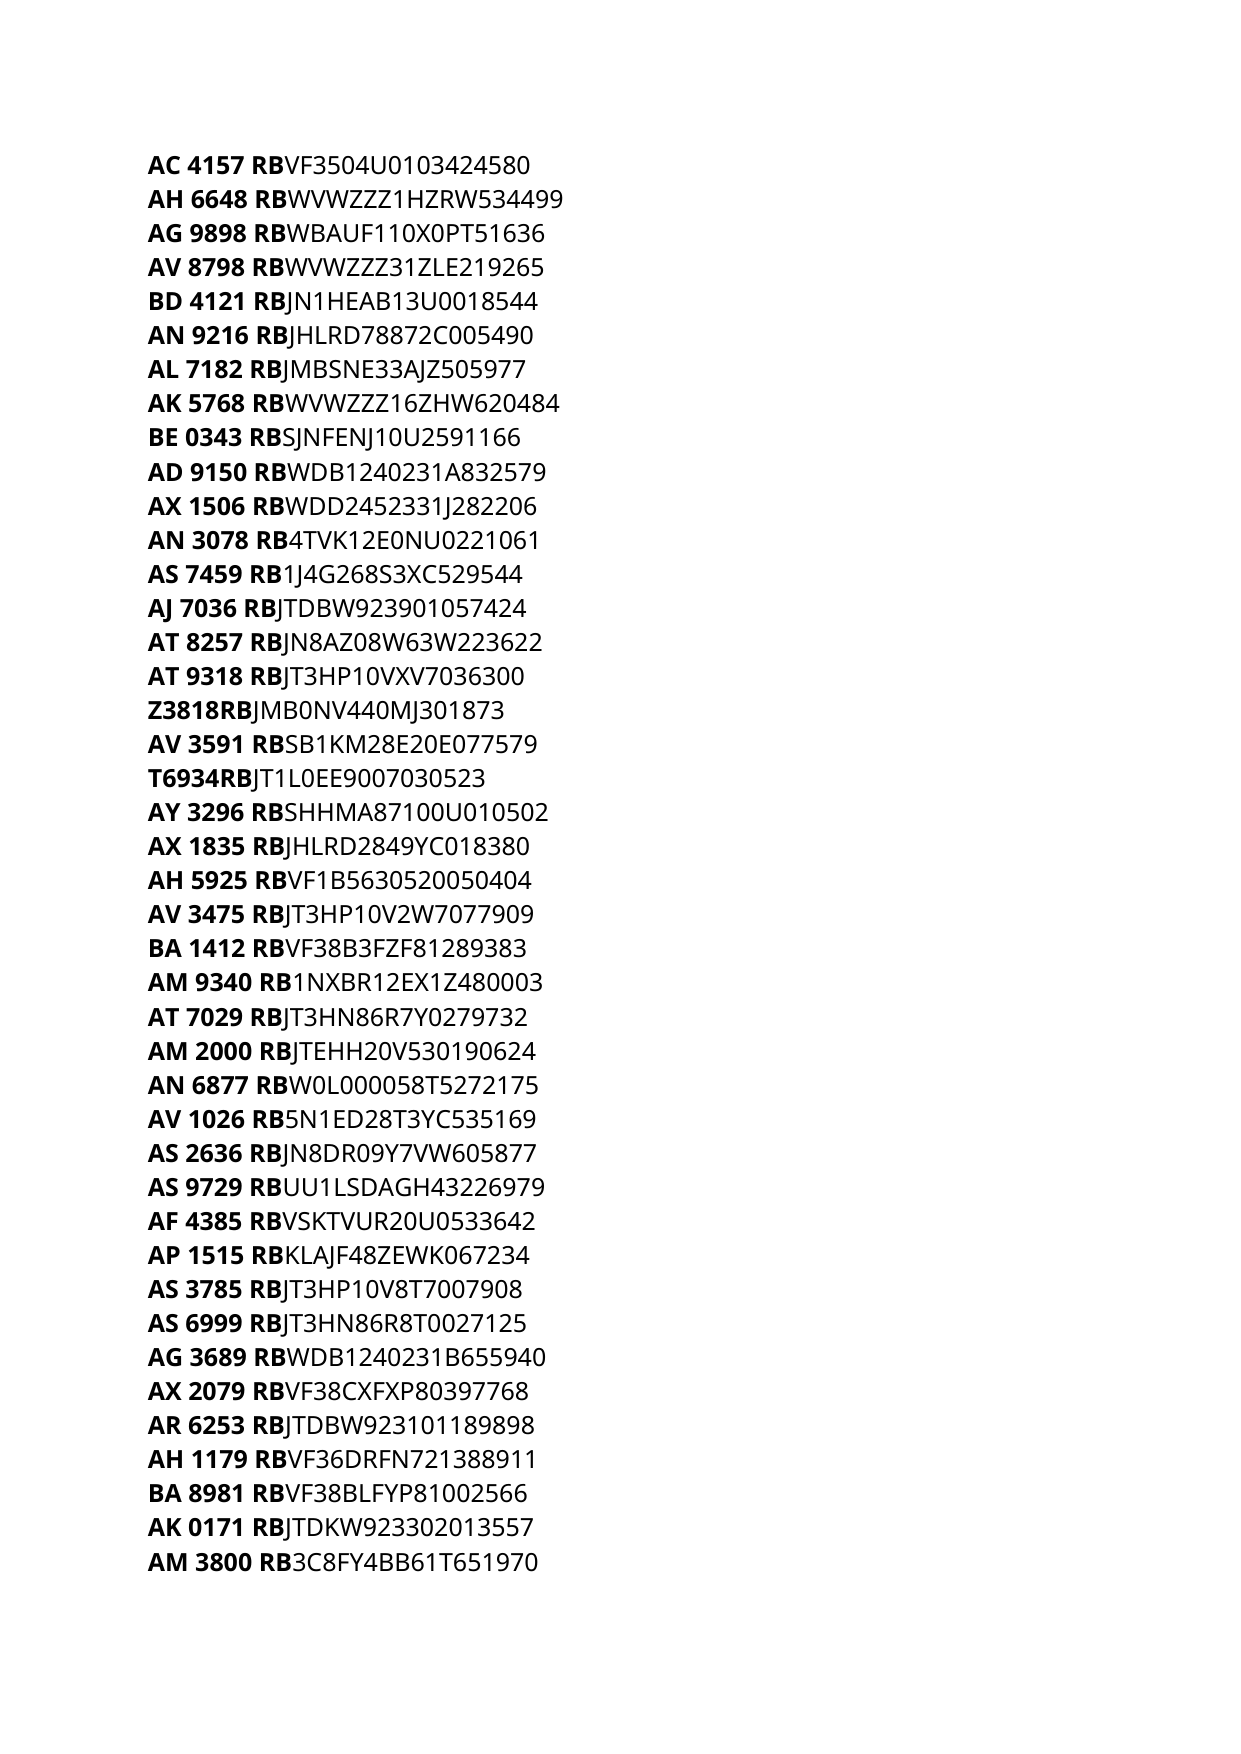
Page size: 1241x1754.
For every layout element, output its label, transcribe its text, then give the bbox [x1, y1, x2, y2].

text AH 6648 RBWVWZZZ1HZRW534499 [148, 182, 1093, 216]
text AS 6999 RBJT3HN86R8T0027125 [148, 1306, 1093, 1340]
text AH 5925 RBVF1B5630520050404 [148, 863, 1093, 897]
text AJ 7036 RBJTDBW923901057424 [148, 590, 1093, 624]
text AX 1506 RBWDD2452331J282206 [148, 488, 1093, 522]
text AL 7182 RBJMBSNE33AJZ505977 [148, 352, 1093, 386]
text AM 9340 RB1NXBR12EX1Z480003 [148, 965, 1093, 999]
text AR 6253 RBJTDBW923101189898 [148, 1408, 1093, 1442]
text AK 5768 RBWVWZZZ16ZHW620484 [148, 386, 1093, 420]
text AF 4385 RBVSKTVUR20U0533642 [148, 1203, 1093, 1238]
text Z3818RBJMB0NV440MJ301873 [148, 693, 1093, 727]
text BA 1412 RBVF38B3FZF81289383 [148, 931, 1093, 965]
text BD 4121 RBJN1HEAB13U0018544 [148, 284, 1093, 318]
text AK 0171 RBJTDKW923302013557 [148, 1510, 1093, 1544]
text AM 2000 RBJTEHH20V530190624 [148, 1033, 1093, 1067]
text AN 6877 RBW0L000058T5272175 [148, 1067, 1093, 1101]
text AS 7459 RB1J4G268S3XC529544 [148, 556, 1093, 590]
text AP 1515 RBKLAJF48ZEWK067234 [148, 1238, 1093, 1272]
text AX 2079 RBVF38CXFXP80397768 [148, 1374, 1093, 1408]
text AS 3785 RBJT3HP10V8T7007908 [148, 1272, 1093, 1306]
text AV 8798 RBWVWZZZ31ZLE219265 [148, 250, 1093, 284]
text AY 3296 RBSHHMA87100U010502 [148, 795, 1093, 829]
text AN 3078 RB4TVK12E0NU0221061 [148, 522, 1093, 556]
text AT 9318 RBJT3HP10VXV7036300 [148, 658, 1093, 693]
text AT 7029 RBJT3HN86R7Y0279732 [148, 999, 1093, 1033]
text AS 2636 RBJN8DR09Y7VW605877 [148, 1135, 1093, 1169]
text AM 3800 RB3C8FY4BB61T651970 [148, 1544, 1093, 1578]
text AC 4157 RBVF3504U0103424580 [148, 148, 1093, 182]
text AV 3591 RBSB1KM28E20E077579 [148, 727, 1093, 761]
text AG 3689 RBWDB1240231B655940 [148, 1340, 1093, 1374]
text AD 9150 RBWDB1240231A832579 [148, 454, 1093, 488]
text AG 9898 RBWBAUF110X0PT51636 [148, 216, 1093, 250]
text BA 8981 RBVF38BLFYP81002566 [148, 1476, 1093, 1510]
text AT 8257 RBJN8AZ08W63W223622 [148, 624, 1093, 658]
text AX 1835 RBJHLRD2849YC018380 [148, 829, 1093, 863]
text AV 1026 RB5N1ED28T3YC535169 [148, 1101, 1093, 1135]
text AS 9729 RBUU1LSDAGH43226979 [148, 1169, 1093, 1203]
text AV 3475 RBJT3HP10V2W7077909 [148, 897, 1093, 931]
text AH 1179 RBVF36DRFN721388911 [148, 1442, 1093, 1476]
text BE 0343 RBSJNFENJ10U2591166 [148, 420, 1093, 454]
text AN 9216 RBJHLRD78872C005490 [148, 318, 1093, 352]
text T6934RBJT1L0EE9007030523 [148, 761, 1093, 795]
